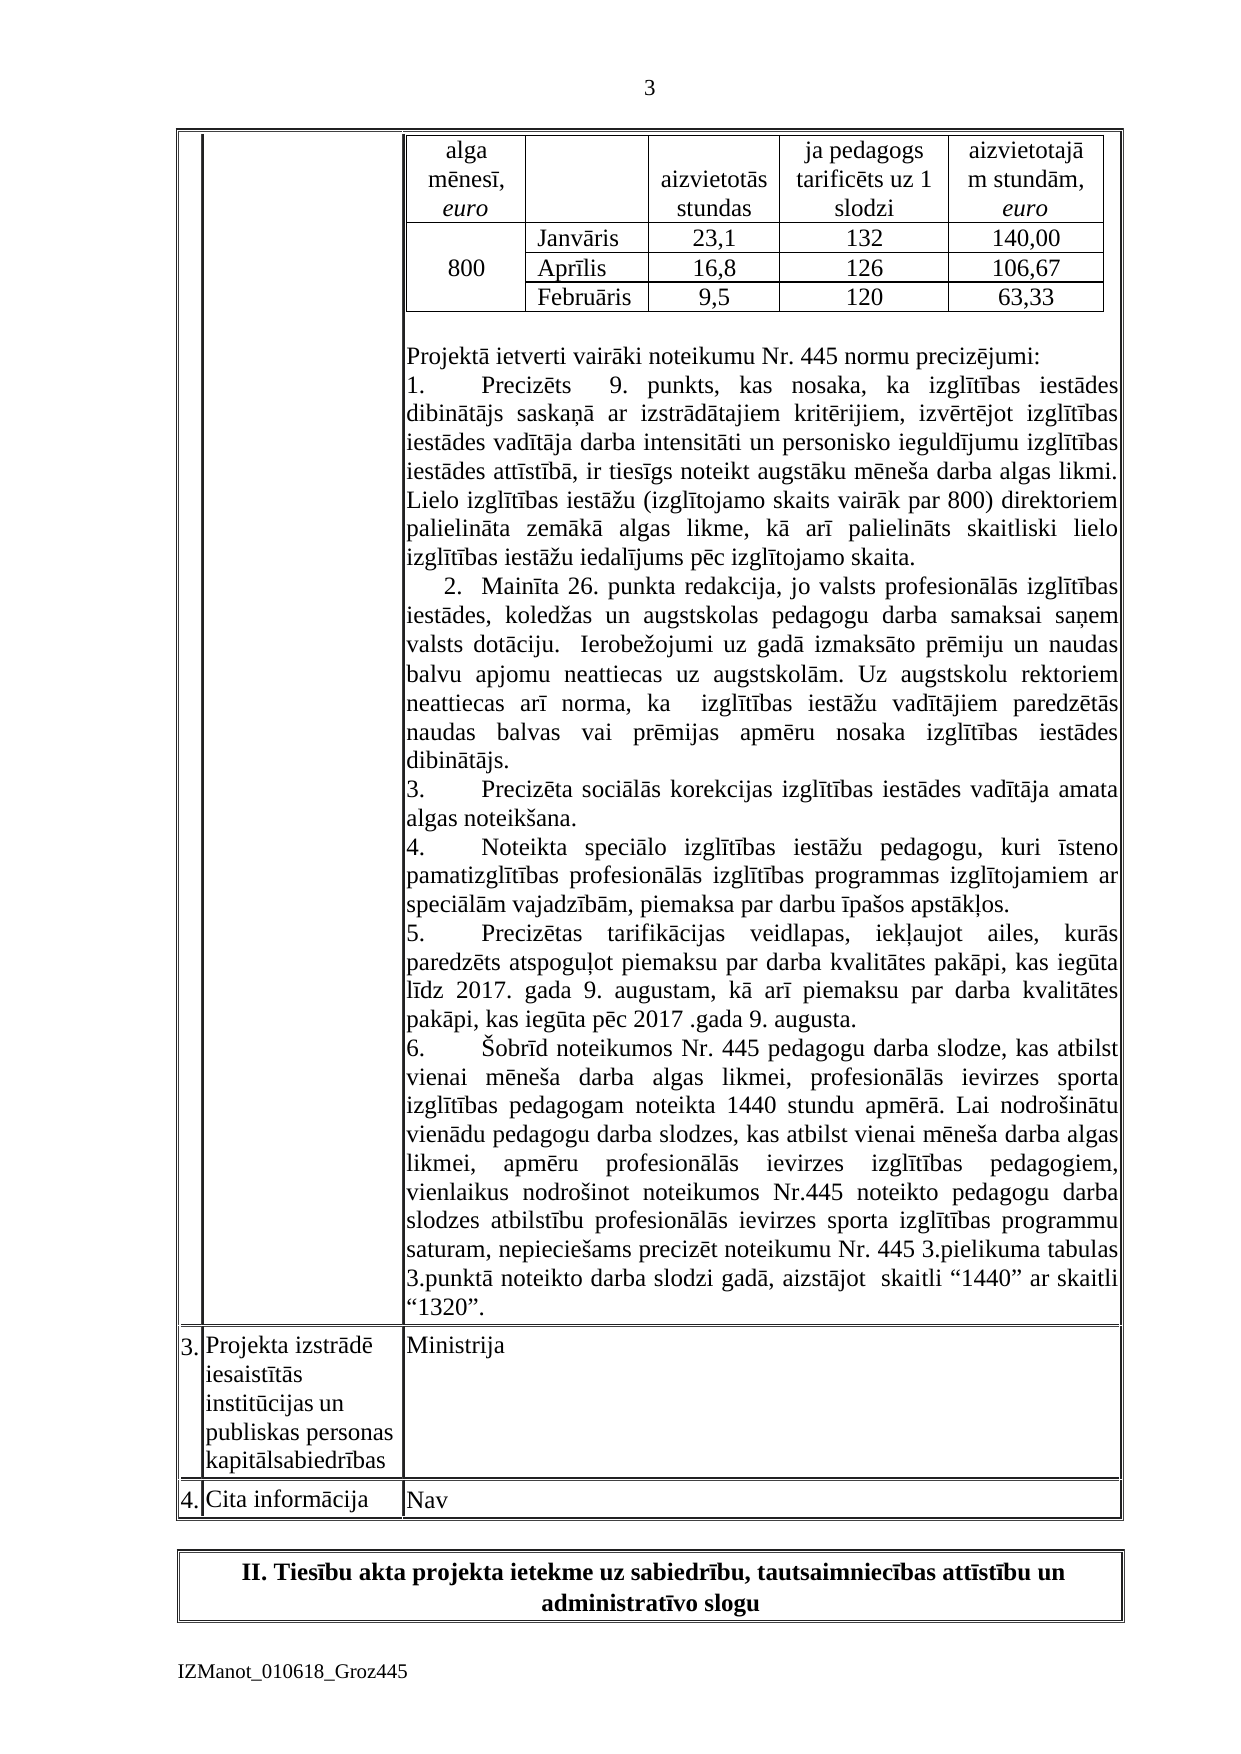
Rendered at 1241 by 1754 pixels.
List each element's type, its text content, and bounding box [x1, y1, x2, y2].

table_cell Ministrija [403, 1324, 1122, 1477]
table_cell 2. [179, 132, 202, 1324]
table_cell Nav [403, 1477, 1121, 1517]
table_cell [403, 132, 1120, 1324]
table_cell 4. [179, 1477, 202, 1517]
table_header II. Tiesību akta projekta ietekme uz sabiedrību, tautsaimniecības attīstību un administratīvo slogu [180, 1553, 1121, 1620]
table_cell Projekta izstrādē iesaistītās institūcijas un publiskas personas kapitālsabiedrības [204, 1327, 402, 1477]
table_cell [202, 130, 403, 1324]
table_cell Cita informācija [202, 1481, 403, 1517]
table_cell 3. [177, 1324, 202, 1477]
